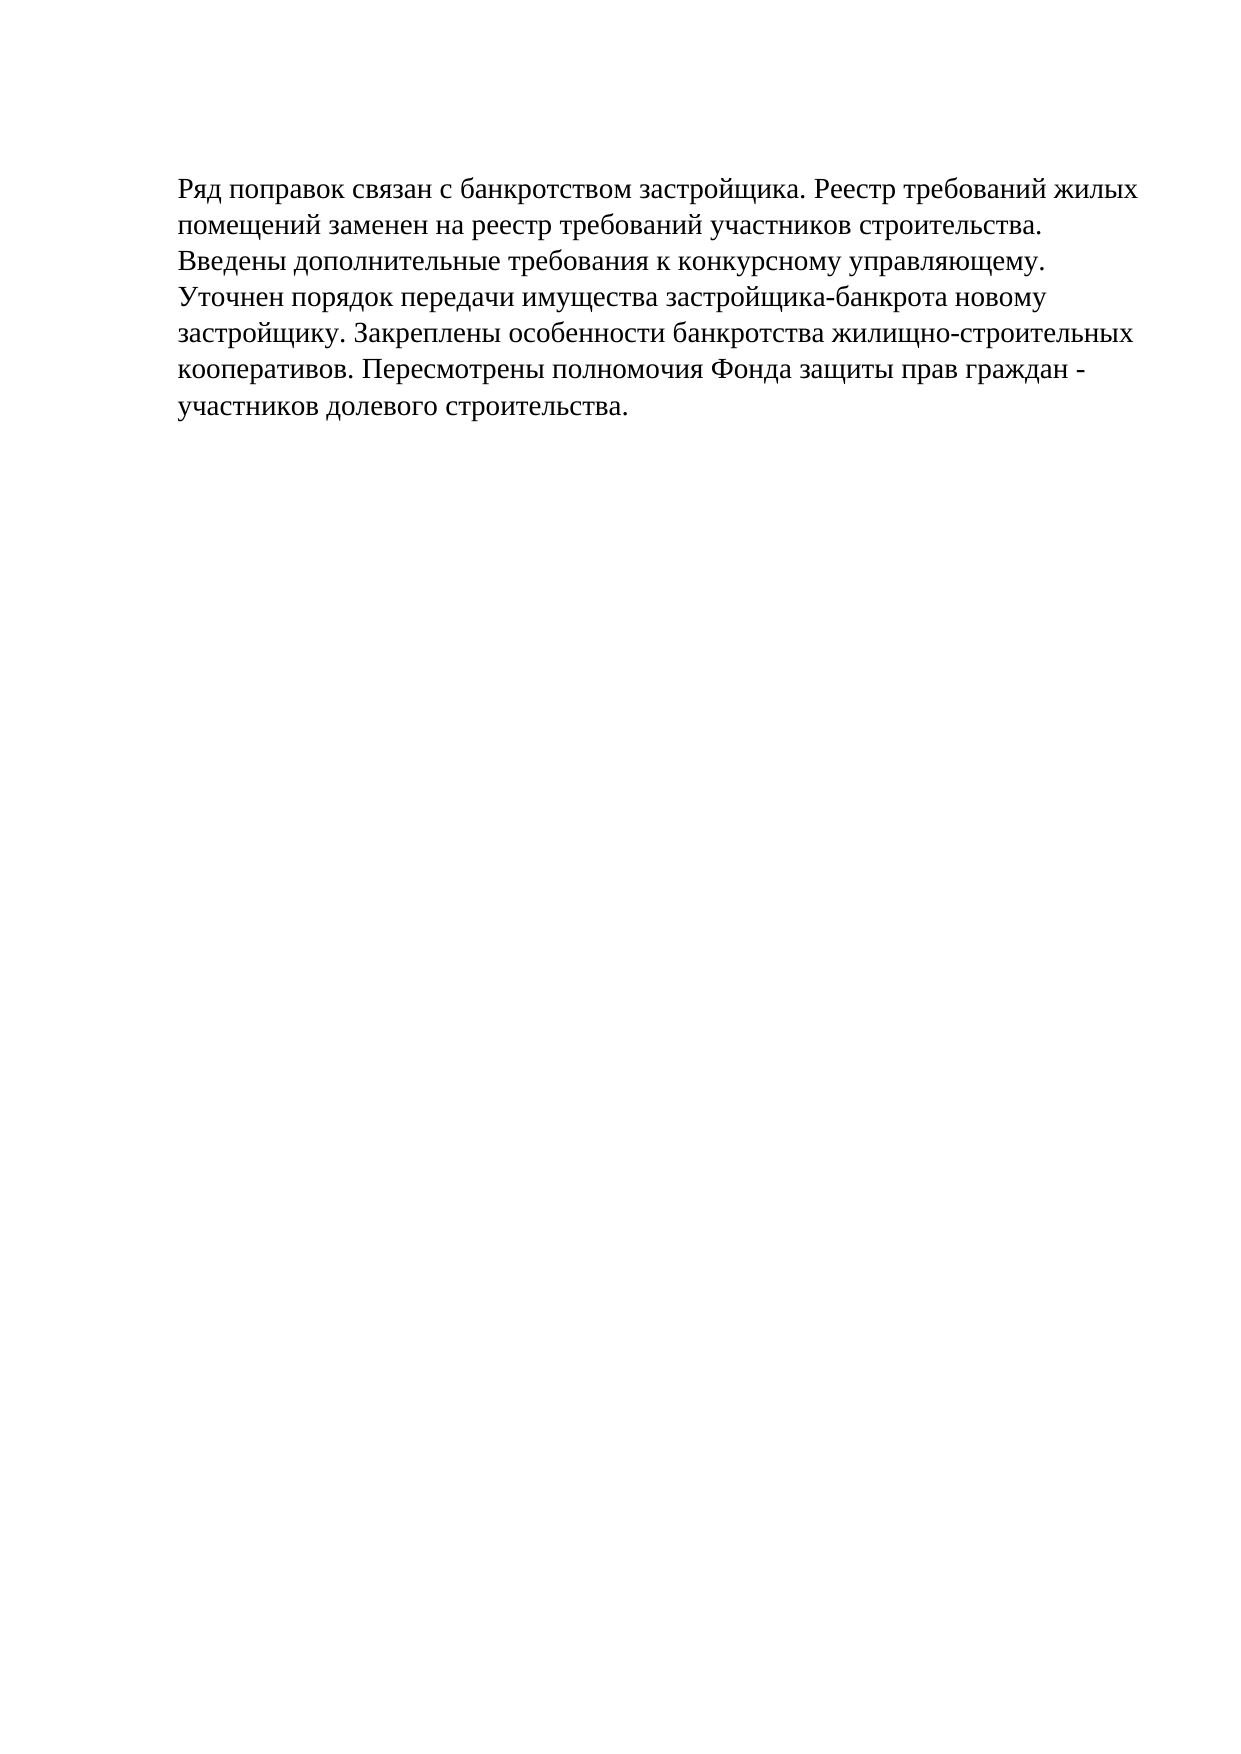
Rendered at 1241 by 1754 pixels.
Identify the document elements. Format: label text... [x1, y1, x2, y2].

text Ряд поправок связан с банкротством застройщика. Реестр требований жилых помещений заменен на реестр требований участников строительства. Введены дополнительные требования к конкурсному управляющему. Уточнен порядок передачи имущества застройщика-банкрота новому застройщику. Закреплены особенности банкротства жилищно-строительных кооперативов. Пересмотрены полномочия Фонда защиты прав граждан - участников долевого строительства. [177, 171, 1152, 421]
